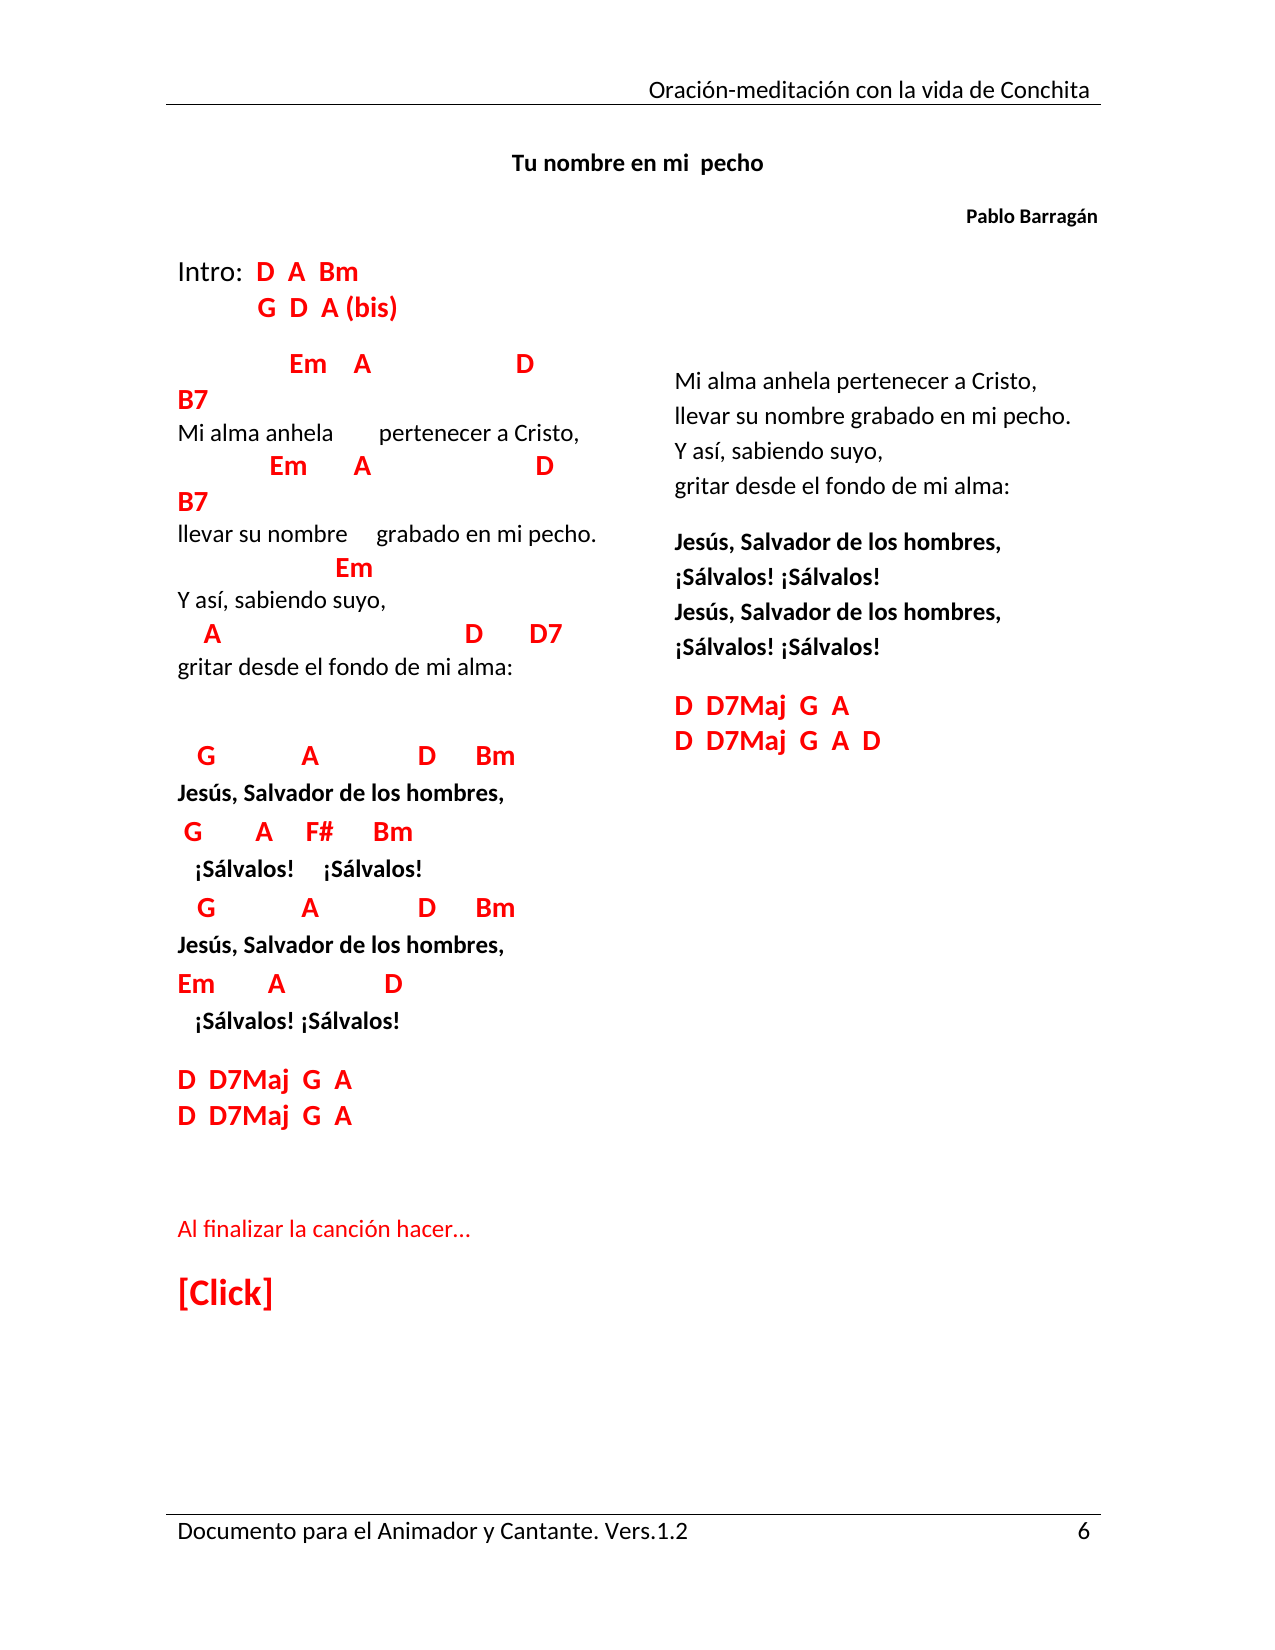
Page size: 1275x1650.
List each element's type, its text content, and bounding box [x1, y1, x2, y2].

text Pablo Barragán [177, 203, 1098, 229]
text G A D Bm Jesús, Salvador de los hombres, G A F# Bm ¡Sálvalos! ¡Sálvalos! G A D Bm Jesús, Salvador de los hombres, Em A D ¡Sálvalos! ¡Sálvalos! [177, 737, 601, 1036]
text Mi alma anhela pertenecer a Cristo, llevar su nombre grabado en mi pecho. Y así, sabiendo suyo, gritar desde el fondo de mi alma: [674, 365, 1098, 501]
text D D7Maj G A D D7Maj G A [177, 1061, 601, 1132]
text Intro: D A Bm G D A (bis) [177, 253, 601, 325]
text D D7Maj G A D D7Maj G A D [674, 687, 1098, 758]
text Em A D B7 Mi alma anhela pertenecer a Cristo, Em A D B7 llevar su nombre grabado en mi pecho. Em Y así, sabiendo suyo, A D D7 gritar desde el fondo de mi alma: [177, 346, 601, 681]
text [Click] [177, 1269, 1098, 1315]
text Tu nombre en mi pecho [177, 148, 1098, 178]
text Al finalizar la canción hacer… [177, 1213, 1098, 1244]
text Jesús, Salvador de los hombres, ¡Sálvalos! ¡Sálvalos! Jesús, Salvador de los hombres, ¡Sálvalos! ¡Sálvalos! [674, 526, 1098, 661]
